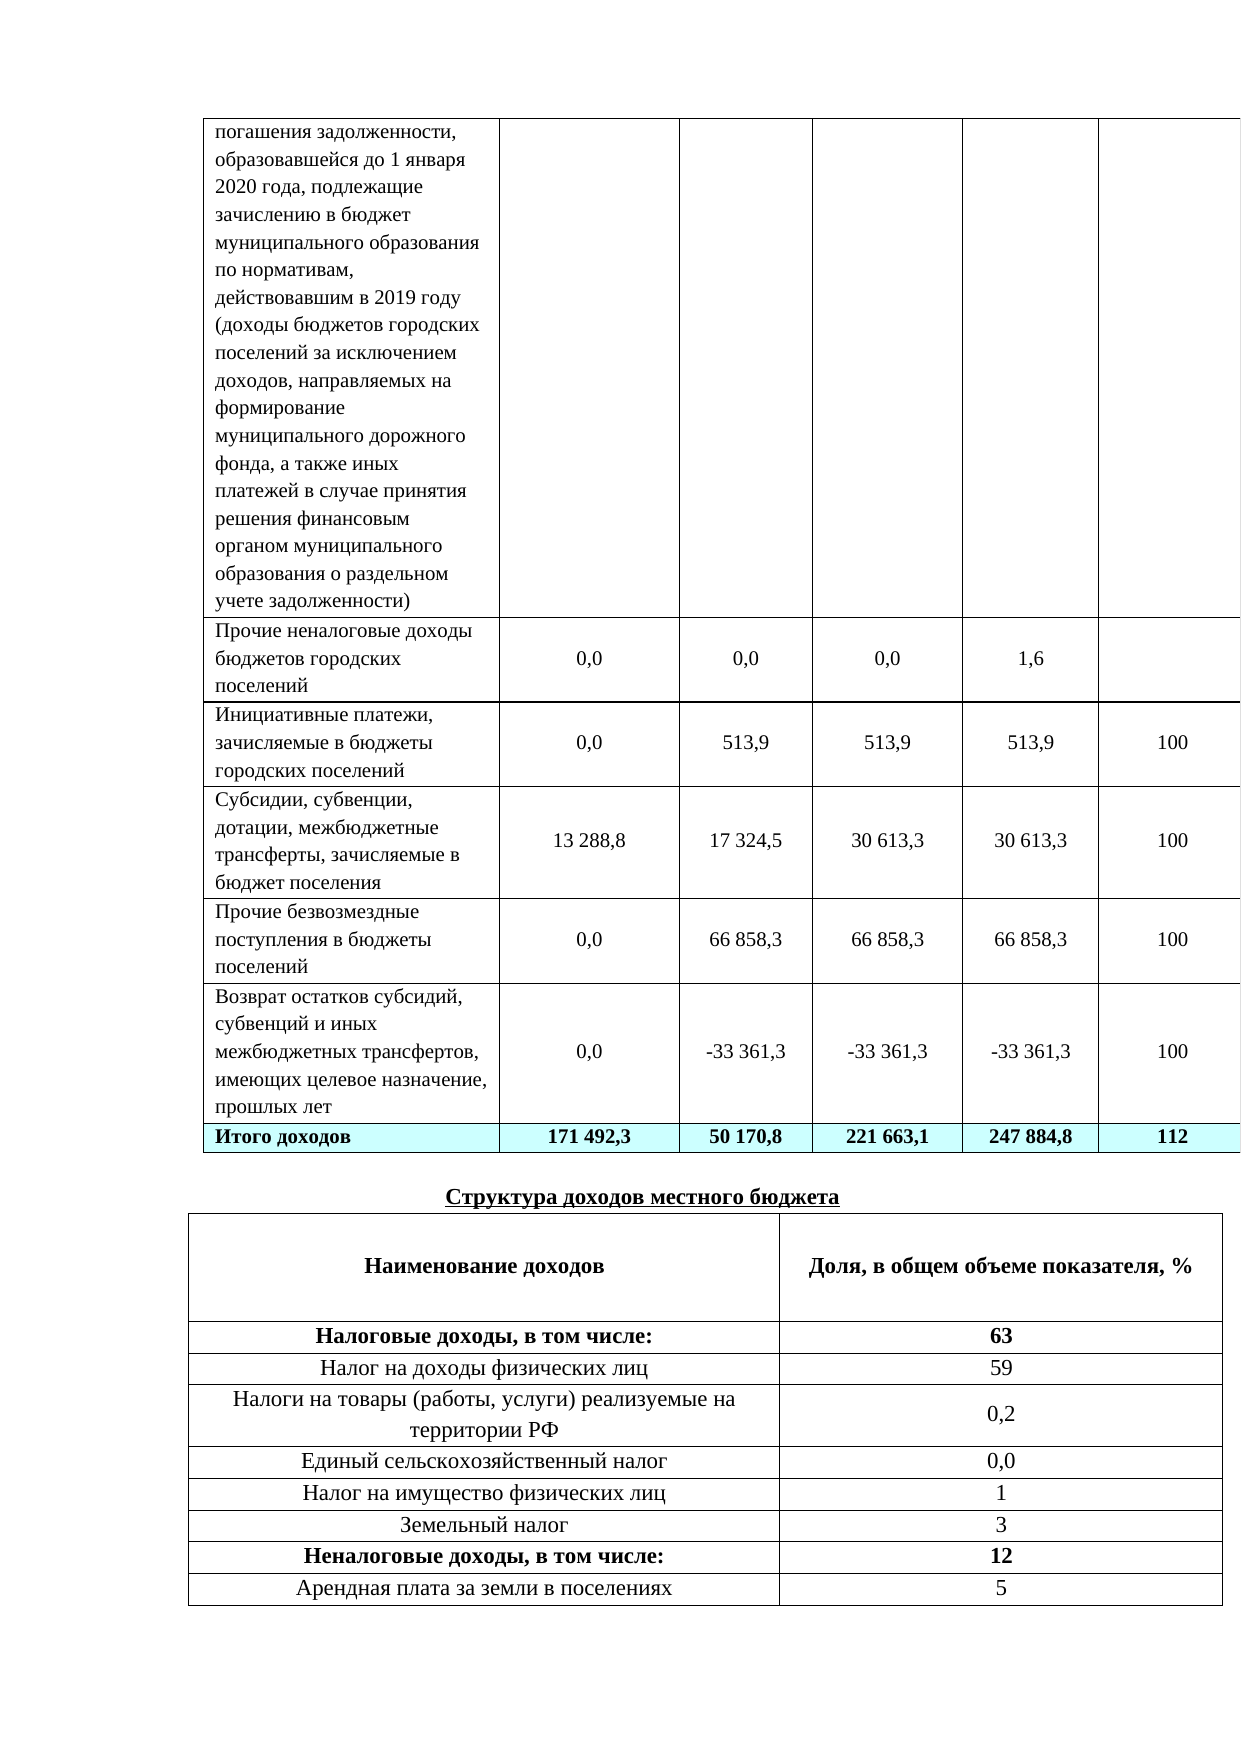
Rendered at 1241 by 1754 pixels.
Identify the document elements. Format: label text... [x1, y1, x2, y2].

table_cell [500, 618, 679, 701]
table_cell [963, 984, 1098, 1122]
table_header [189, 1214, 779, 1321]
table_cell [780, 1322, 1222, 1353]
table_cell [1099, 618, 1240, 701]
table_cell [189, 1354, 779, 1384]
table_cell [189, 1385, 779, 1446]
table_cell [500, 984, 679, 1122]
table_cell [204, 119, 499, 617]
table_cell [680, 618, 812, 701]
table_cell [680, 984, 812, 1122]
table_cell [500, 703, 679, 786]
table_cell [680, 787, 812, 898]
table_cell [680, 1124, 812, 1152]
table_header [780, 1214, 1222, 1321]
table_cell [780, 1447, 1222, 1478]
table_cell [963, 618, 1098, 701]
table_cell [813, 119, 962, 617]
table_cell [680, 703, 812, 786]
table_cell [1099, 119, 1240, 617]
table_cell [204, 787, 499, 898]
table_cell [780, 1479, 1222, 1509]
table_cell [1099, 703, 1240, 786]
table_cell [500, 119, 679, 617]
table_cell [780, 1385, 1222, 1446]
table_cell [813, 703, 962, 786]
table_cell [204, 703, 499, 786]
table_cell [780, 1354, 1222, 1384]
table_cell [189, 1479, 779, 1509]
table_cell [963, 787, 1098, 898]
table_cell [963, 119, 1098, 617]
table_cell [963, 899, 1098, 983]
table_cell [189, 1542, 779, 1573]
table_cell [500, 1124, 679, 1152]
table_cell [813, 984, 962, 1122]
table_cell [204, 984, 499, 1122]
text Структура доходов местного бюджета [177, 1183, 1107, 1209]
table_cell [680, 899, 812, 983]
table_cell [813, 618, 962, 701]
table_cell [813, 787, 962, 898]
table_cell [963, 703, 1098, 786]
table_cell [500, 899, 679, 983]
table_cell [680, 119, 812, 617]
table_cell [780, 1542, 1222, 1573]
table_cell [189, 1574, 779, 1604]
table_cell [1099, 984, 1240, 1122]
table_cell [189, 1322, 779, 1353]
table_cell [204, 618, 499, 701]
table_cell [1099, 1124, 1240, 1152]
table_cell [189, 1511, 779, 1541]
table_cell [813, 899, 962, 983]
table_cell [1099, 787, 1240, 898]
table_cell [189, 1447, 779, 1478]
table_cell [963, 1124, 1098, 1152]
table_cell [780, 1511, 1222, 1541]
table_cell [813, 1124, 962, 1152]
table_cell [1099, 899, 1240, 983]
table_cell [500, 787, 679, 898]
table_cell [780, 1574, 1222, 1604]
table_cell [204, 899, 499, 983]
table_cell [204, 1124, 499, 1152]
